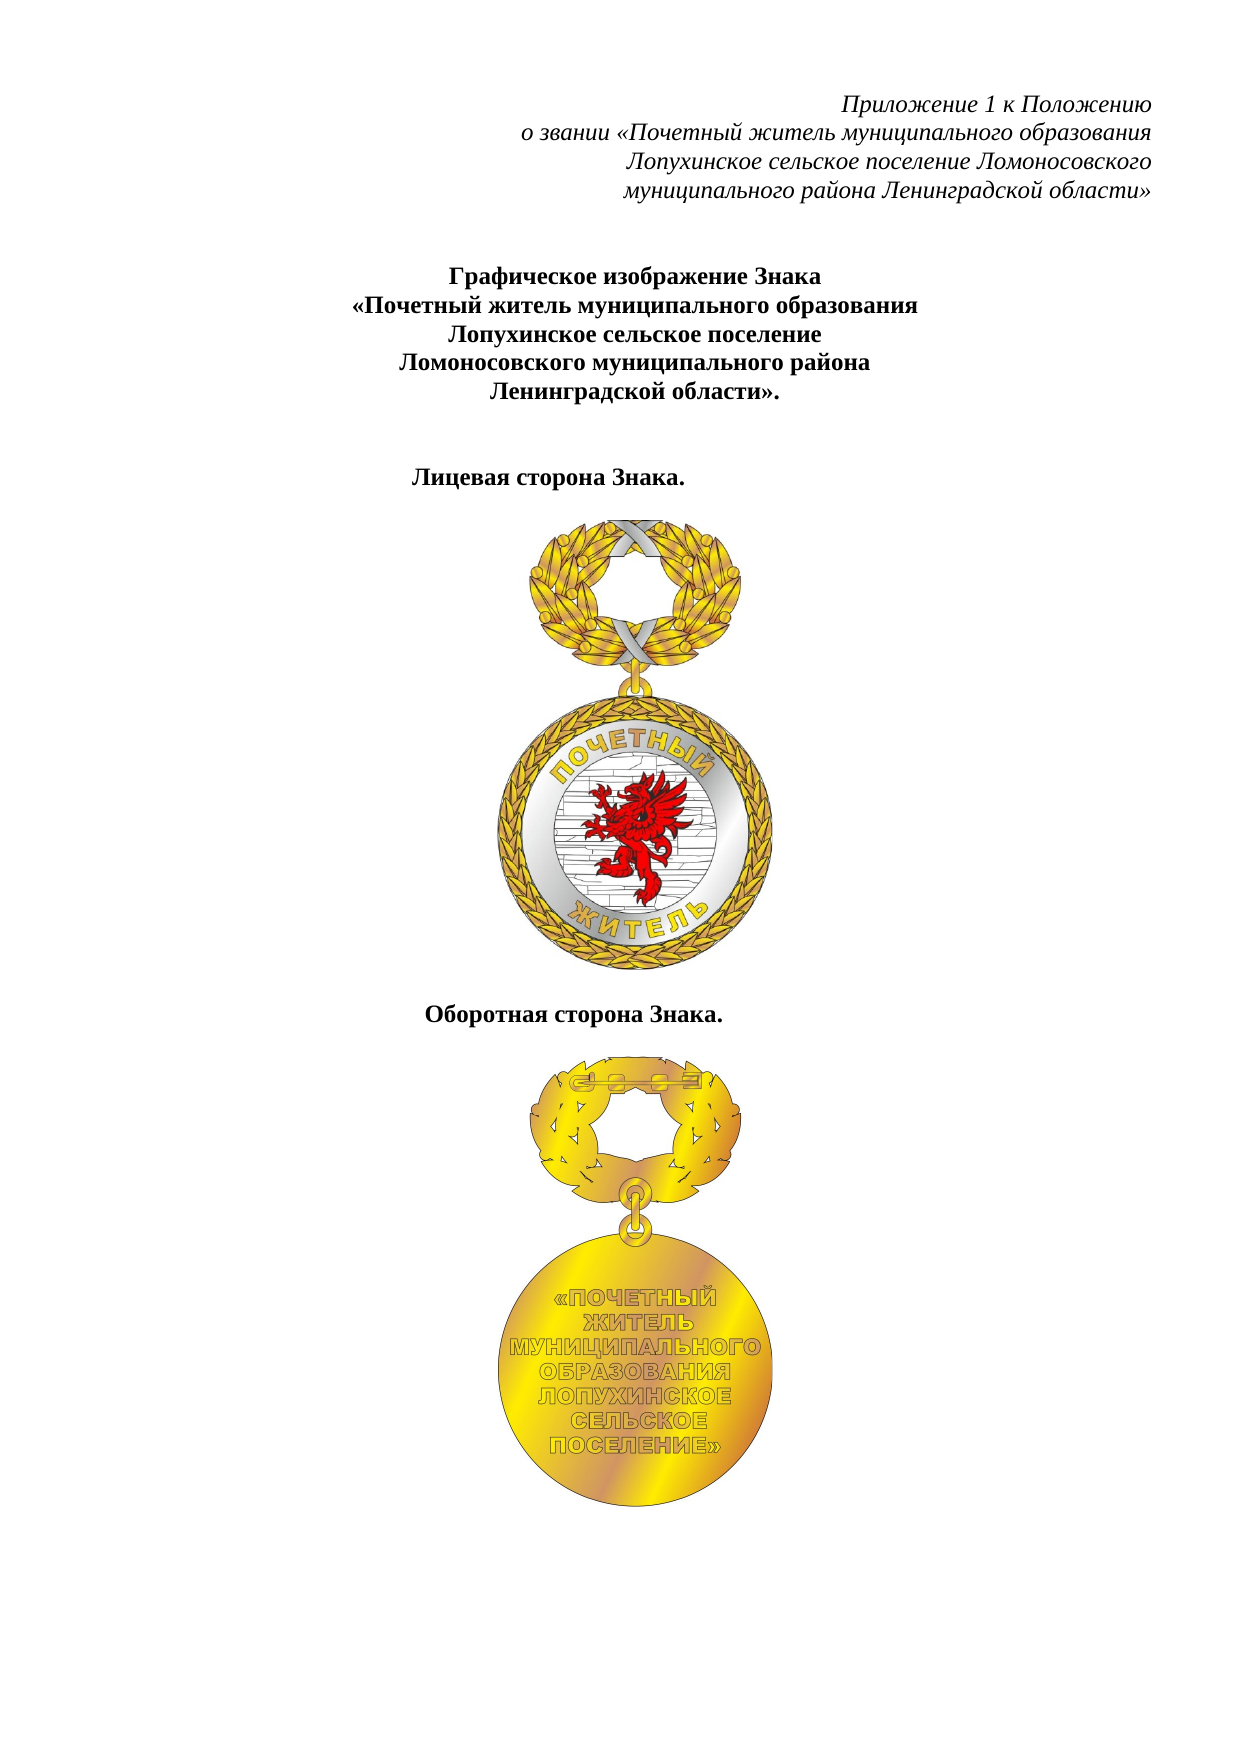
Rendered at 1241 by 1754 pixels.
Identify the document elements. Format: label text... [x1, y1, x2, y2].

text Ленинградской области». [118, 376, 1152, 405]
text Лицевая сторона Знака. [118, 462, 1152, 491]
text муниципального района Ленинградской области» [118, 175, 1152, 204]
text о звании «Почетный житель муниципального образования [118, 117, 1152, 146]
picture [497, 1056, 773, 1507]
text Ломоносовского муниципального района [118, 347, 1152, 376]
text Графическое изображение Знака [118, 261, 1152, 290]
text Лопухинское сельское поселение [118, 319, 1152, 347]
picture [497, 520, 773, 970]
text «Почетный житель муниципального образования [118, 290, 1152, 319]
text Оборотная сторона Знака. [118, 999, 1152, 1027]
text Приложение 1 к Положению [118, 89, 1152, 117]
text Лопухинское сельское поселение Ломоносовского [118, 146, 1152, 175]
